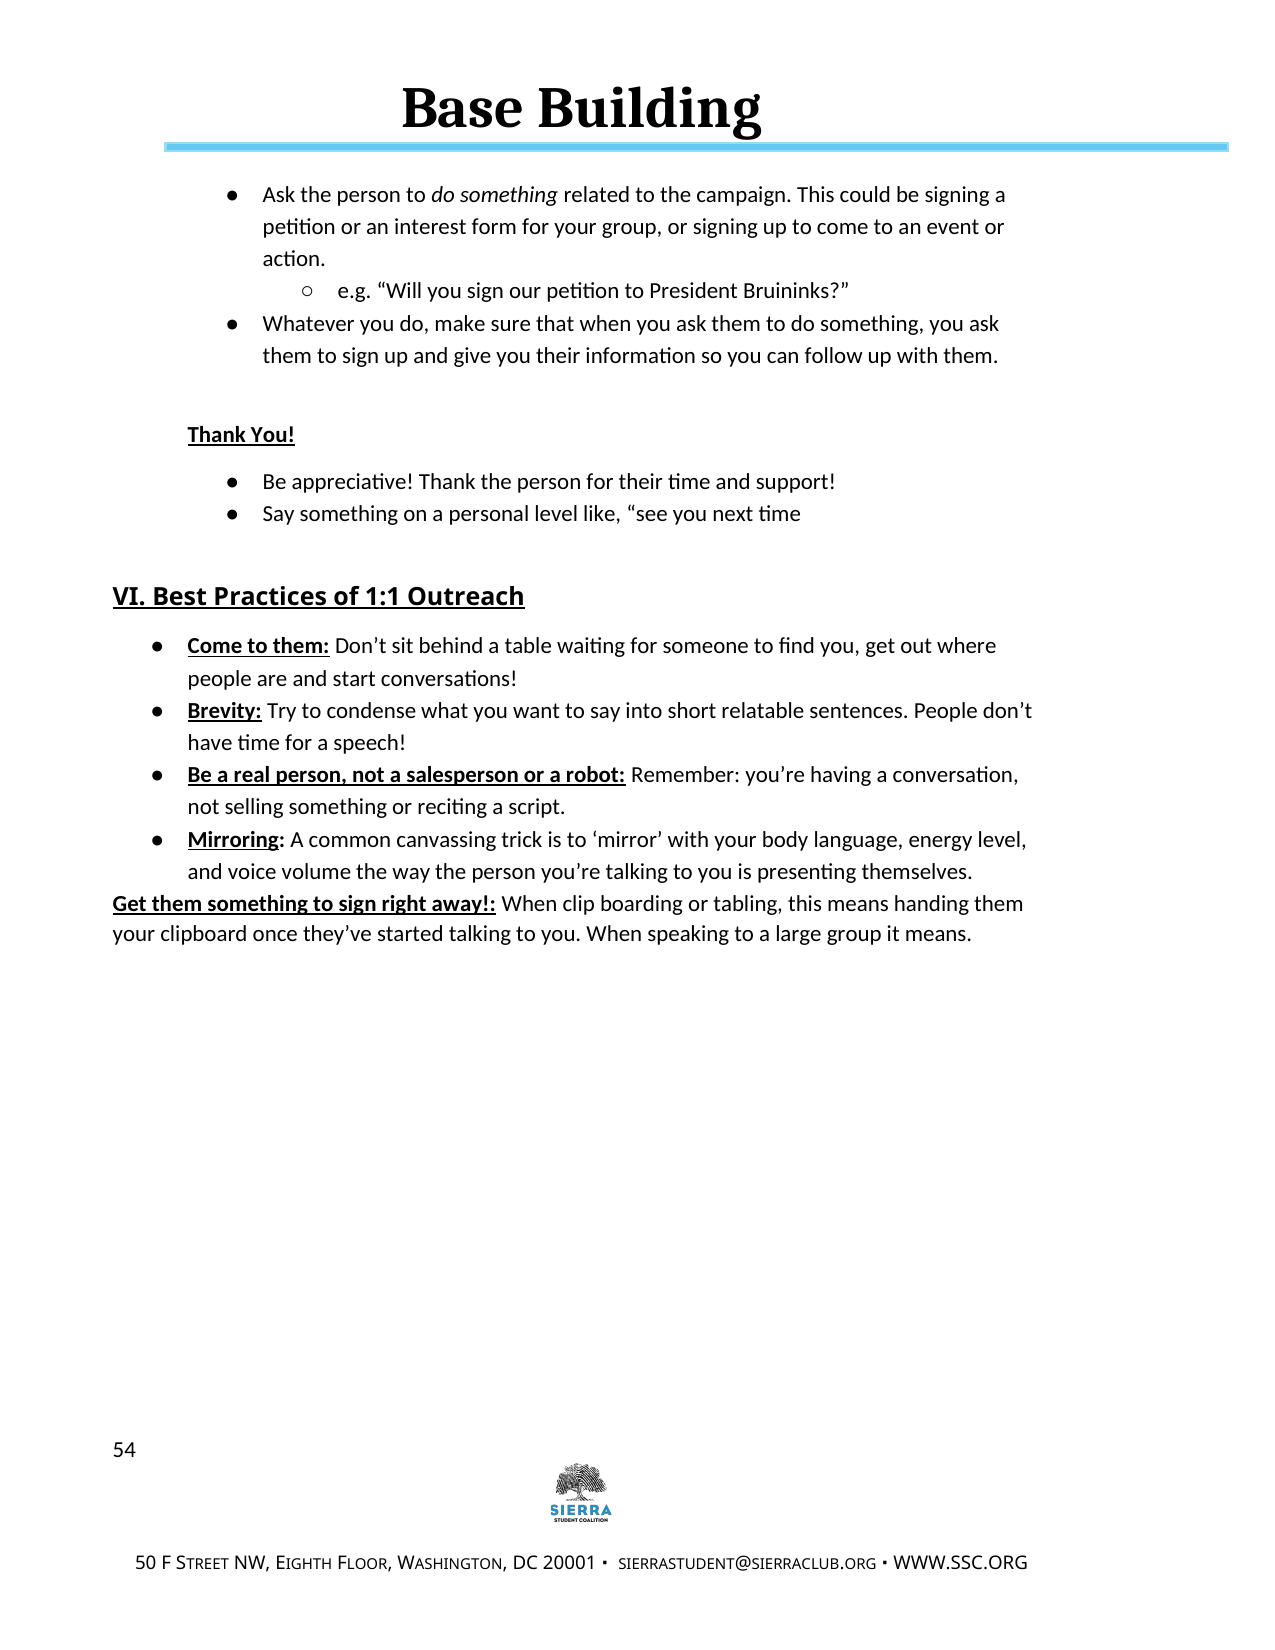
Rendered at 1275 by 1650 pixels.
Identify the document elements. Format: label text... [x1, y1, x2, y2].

text VI. Best Practices of 1:1 Outreach [112, 578, 1050, 612]
list Be appreciative! Thank the person for their time and support! [225, 467, 1050, 495]
picture [550, 1463, 612, 1522]
list Mirroring: A common canvassing trick is to ‘mirror’ with your body language, energy level, and voice volume the way the person you’re talking to you is presenting themselves. [150, 825, 1050, 885]
list Ask the person to do something related to the campaign. This could be signing a petition or an interest form for your group, or signing up to come to an event or action. [225, 180, 1050, 272]
text Get them something to sign right away!: When clip boarding or tabling, this means handing them your clipboard once they’ve started talking to you. When speaking to a large group it means. [112, 889, 1050, 947]
list Brevity: Try to condense what you want to say into short relatable sentences. People don’t have time for a speech! [150, 696, 1050, 756]
list e.g. “Will you sign our petition to President Bruininks?” [300, 277, 1050, 304]
list Say something on a personal level like, “see you next time [225, 499, 1050, 527]
list Whatever you do, make sure that when you ask them to do something, you ask them to sign up and give you their information so you can follow up with them. [225, 309, 1050, 369]
list Come to them: Don’t sit behind a table waiting for someone to find you, get out where people are and start conversations! [150, 632, 1050, 692]
list Be a real person, not a salesperson or a robot: Remember: you’re having a conversation, not selling something or reciting a script. [150, 760, 1050, 821]
text Thank You! [112, 420, 1050, 448]
